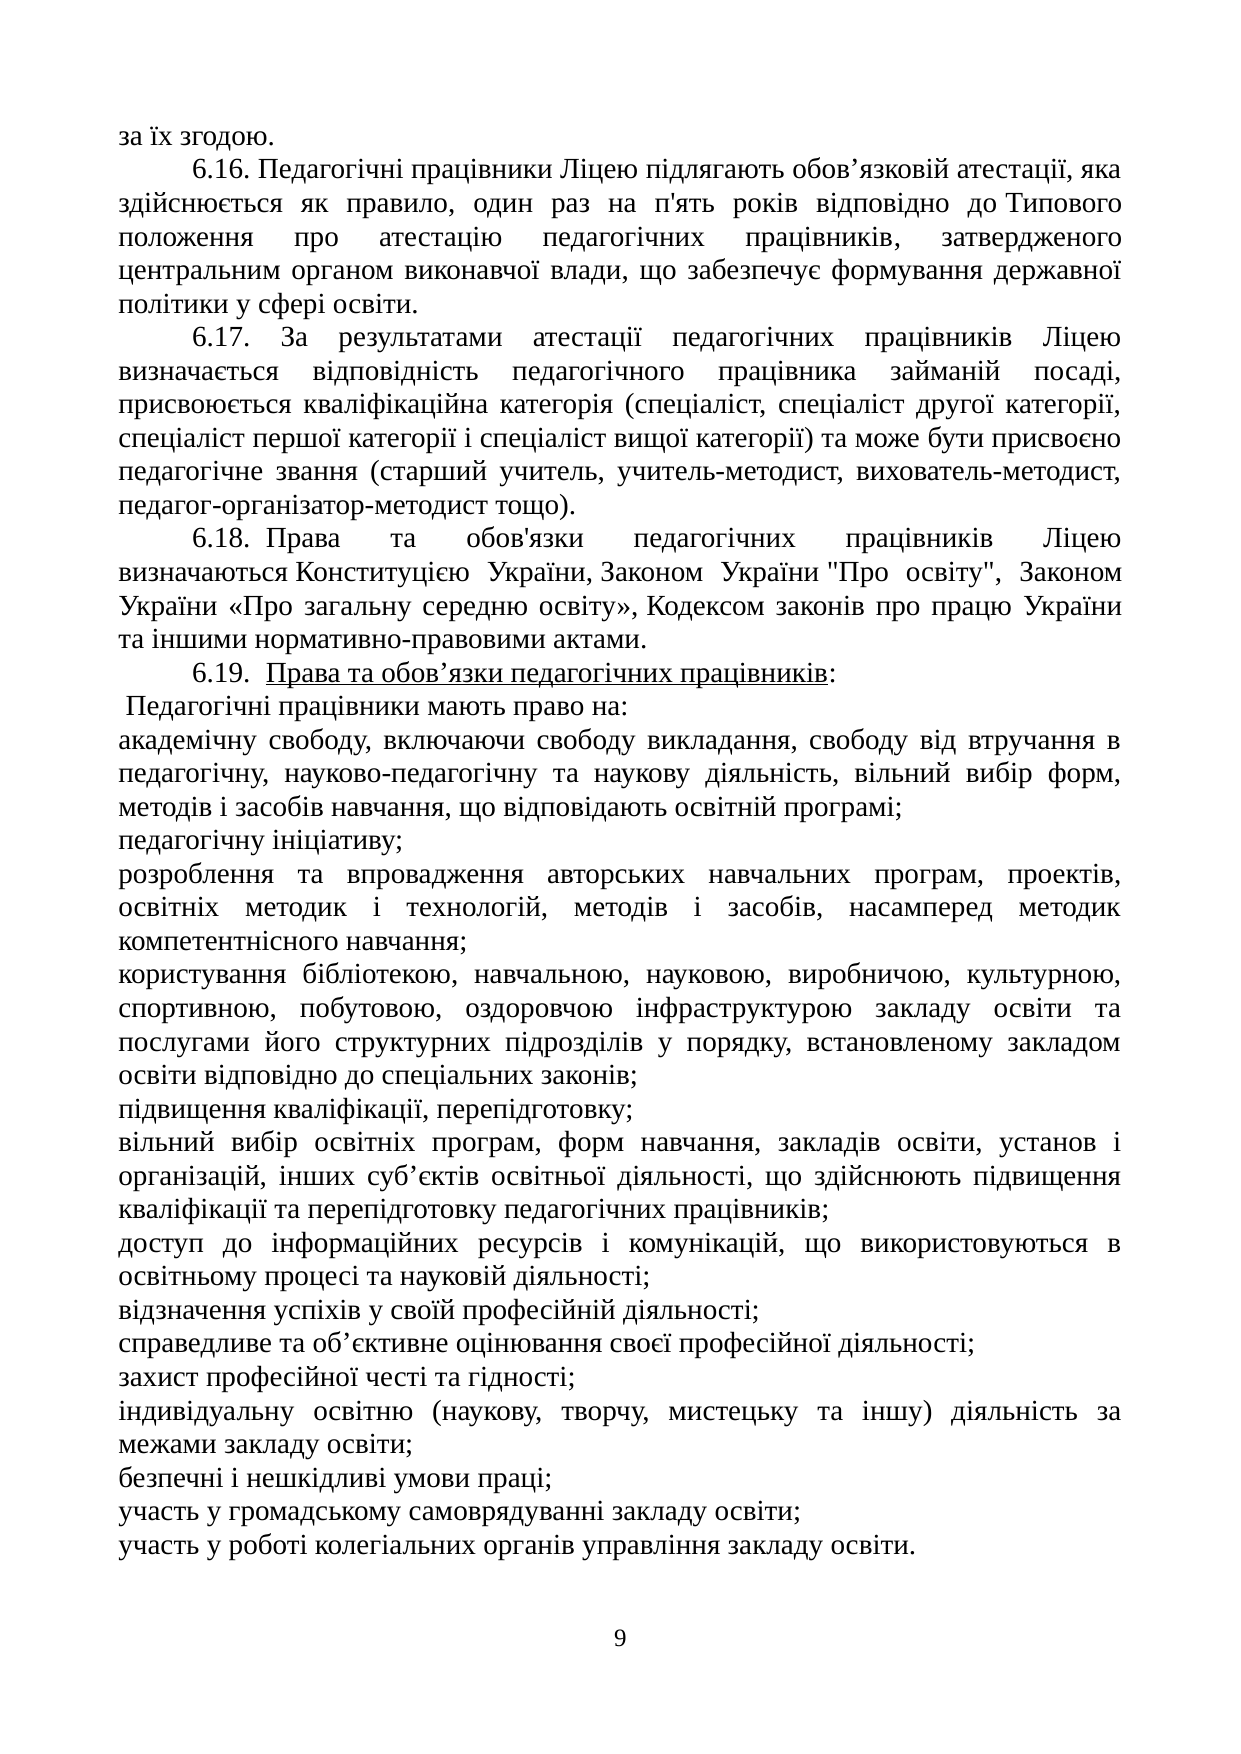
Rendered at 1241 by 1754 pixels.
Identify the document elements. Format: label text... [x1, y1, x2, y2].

text відзначення успіхів у своїй професійній діяльності; [118, 1292, 1122, 1326]
text 6.16. Педагогічні працівники Ліцею підлягають обов’язковій атестації, яка здійснюється як правило, один раз на п'ять років відповідно до Типового положення про атестацію педагогічних працівників, затвердженого центральним органом виконавчої влади, що забезпечує формування державної політики у сфері освіти. [118, 152, 1122, 319]
text Педагогічні працівники мають право на: [118, 688, 1122, 722]
text участь у роботі колегіальних органів управління закладу освіти. [118, 1527, 1122, 1560]
text розроблення та впровадження авторських навчальних програм, проектів, освітніх методик і технологій, методів і засобів, насамперед методик компетентнісного навчання; [118, 856, 1122, 957]
list Права та обов'язки педагогічних працівників Ліцею визначаються Конституцією України, Законом України "Про освіту", Законом України «Про загальну середню освіту», Кодексом законів про працю України та іншими нормативно-правовими актами. [118, 521, 1122, 655]
text індивідуальну освітню (наукову, творчу, мистецьку та іншу) діяльність за межами закладу освіти; [118, 1393, 1122, 1460]
text захист професійної честі та гідності; [118, 1359, 1122, 1393]
text доступ до інформаційних ресурсів і комунікацій, що використовуються в освітньому процесі та науковій діяльності; [118, 1225, 1122, 1292]
text безпечні і нешкідливі умови праці; [118, 1460, 1122, 1493]
text підвищення кваліфікації, перепідготовку; [118, 1091, 1122, 1124]
text участь у громадському самоврядуванні закладу освіти; [118, 1493, 1122, 1527]
list Права та обов’язки педагогічних працівників: [118, 655, 1122, 688]
text справедливе та об’єктивне оцінювання своєї професійної діяльності; [118, 1326, 1122, 1359]
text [118, 118, 1122, 152]
text вільний вибір освітніх програм, форм навчання, закладів освіти, установ і організацій, інших суб’єктів освітньої діяльності, що здійснюють підвищення кваліфікації та перепідготовку педагогічних працівників; [118, 1124, 1122, 1225]
text академічну свободу, включаючи свободу викладання, свободу від втручання в педагогічну, науково-педагогічну та наукову діяльність, вільний вибір форм, методів і засобів навчання, що відповідають освітній програмі; [118, 722, 1122, 822]
text 6.17. За результатами атестації педагогічних працівників Ліцею визначається відповідність педагогічного працівника займаній посаді, присвоюється кваліфікаційна категорія (спеціаліст, спеціаліст другої категорії, спеціаліст першої категорії і спеціаліст вищої категорії) та може бути присвоєно педагогічне звання (старший учитель, учитель-методист, вихователь-методист, педагог-організатор-методист тощо). [118, 319, 1122, 521]
text педагогічну ініціативу; [118, 822, 1122, 856]
text користування бібліотекою, навчальною, науковою, виробничою, культурною, спортивною, побутовою, оздоровчою інфраструктурою закладу освіти та послугами його структурних підрозділів у порядку, встановленому закладом освіти відповідно до спеціальних законів; [118, 957, 1122, 1091]
